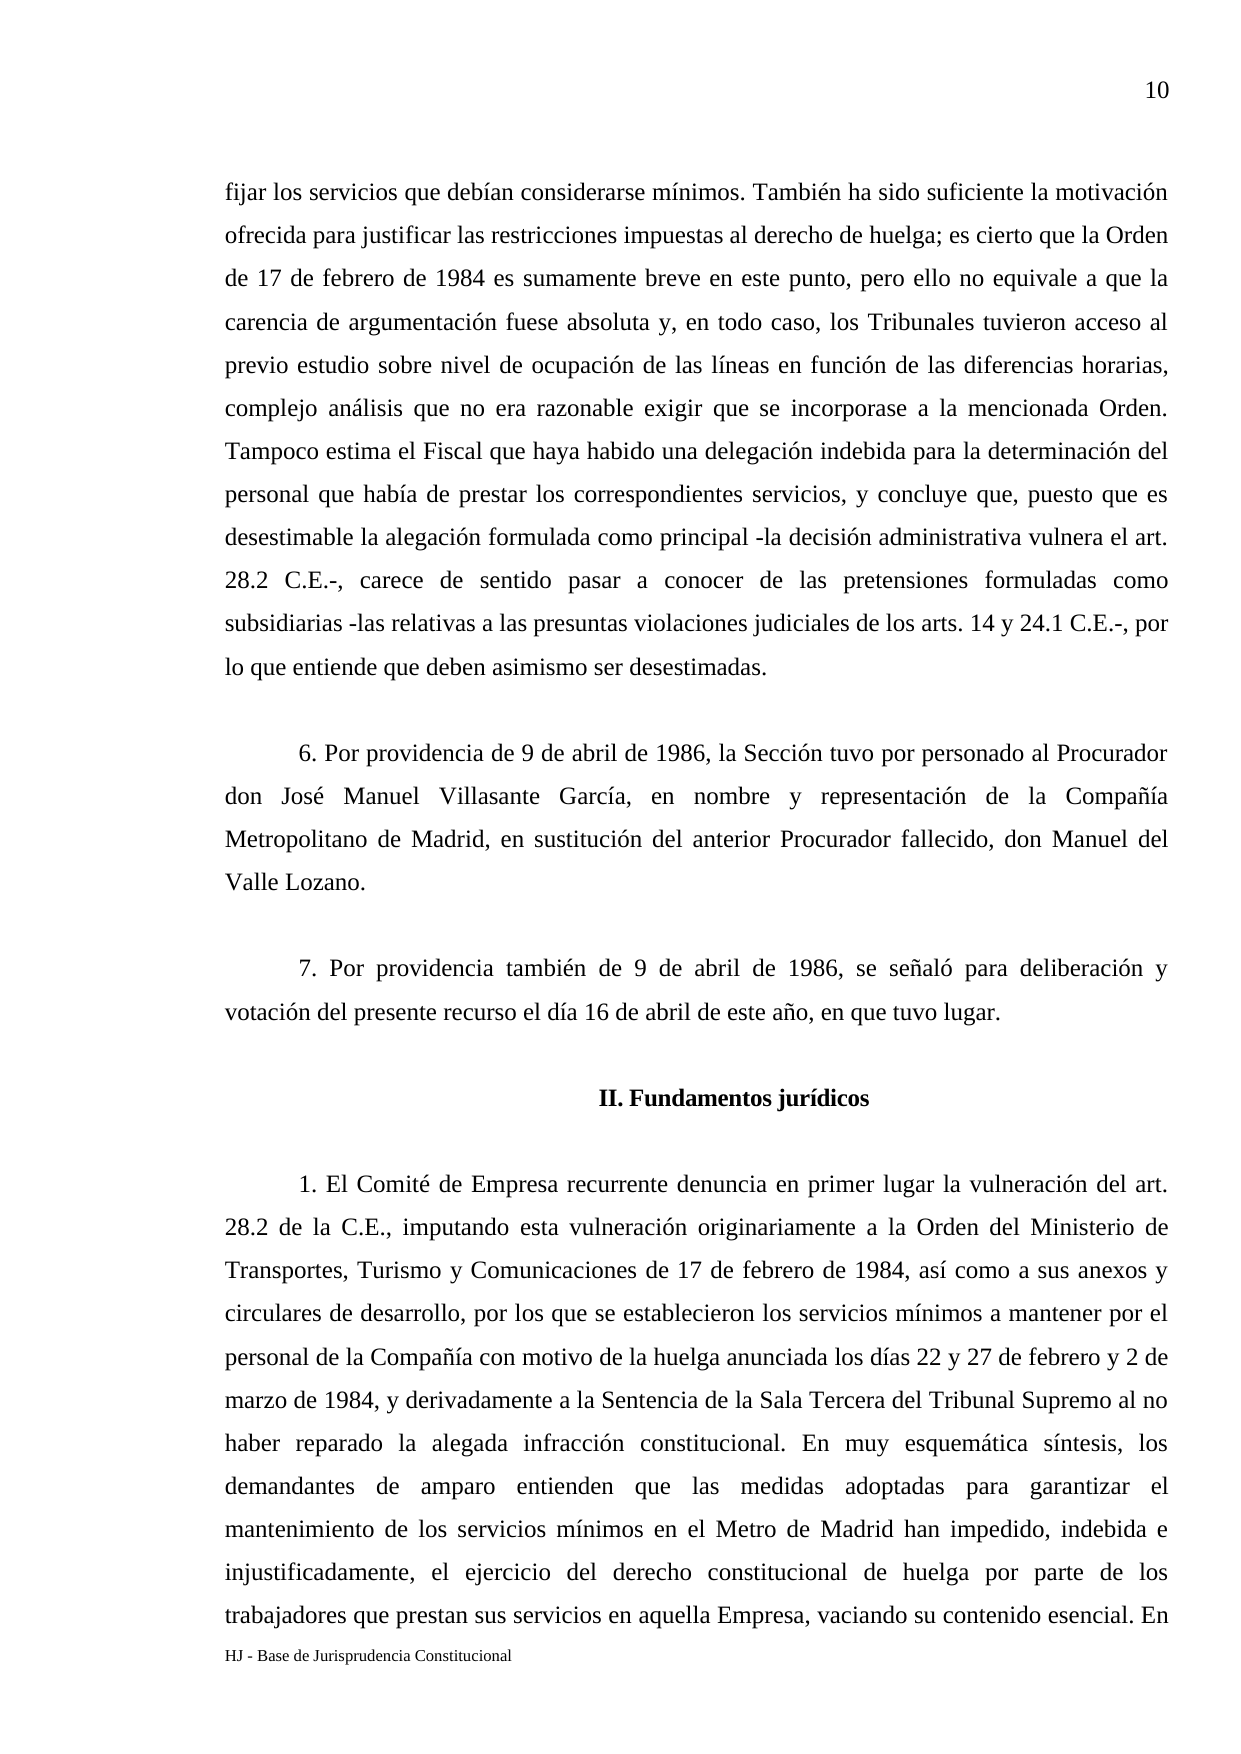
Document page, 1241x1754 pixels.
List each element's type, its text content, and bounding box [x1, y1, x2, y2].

text 7. Por providencia también de 9 de abril de 1986, se señaló para deliberación y votación del presente recurso el día 16 de abril de este año, en que tuvo lugar. [224, 953, 1169, 1025]
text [224, 177, 1169, 680]
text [224, 1169, 1169, 1629]
subtitle II. Fundamentos jurídicos [224, 1083, 1169, 1112]
text 6. Por providencia de 9 de abril de 1986, la Sección tuvo por personado al Procurador don José Manuel Villasante García, en nombre y representación de la Compañía Metropolitano de Madrid, en sustitución del anterior Procurador fallecido, don Manuel del Valle Lozano. [224, 738, 1169, 896]
